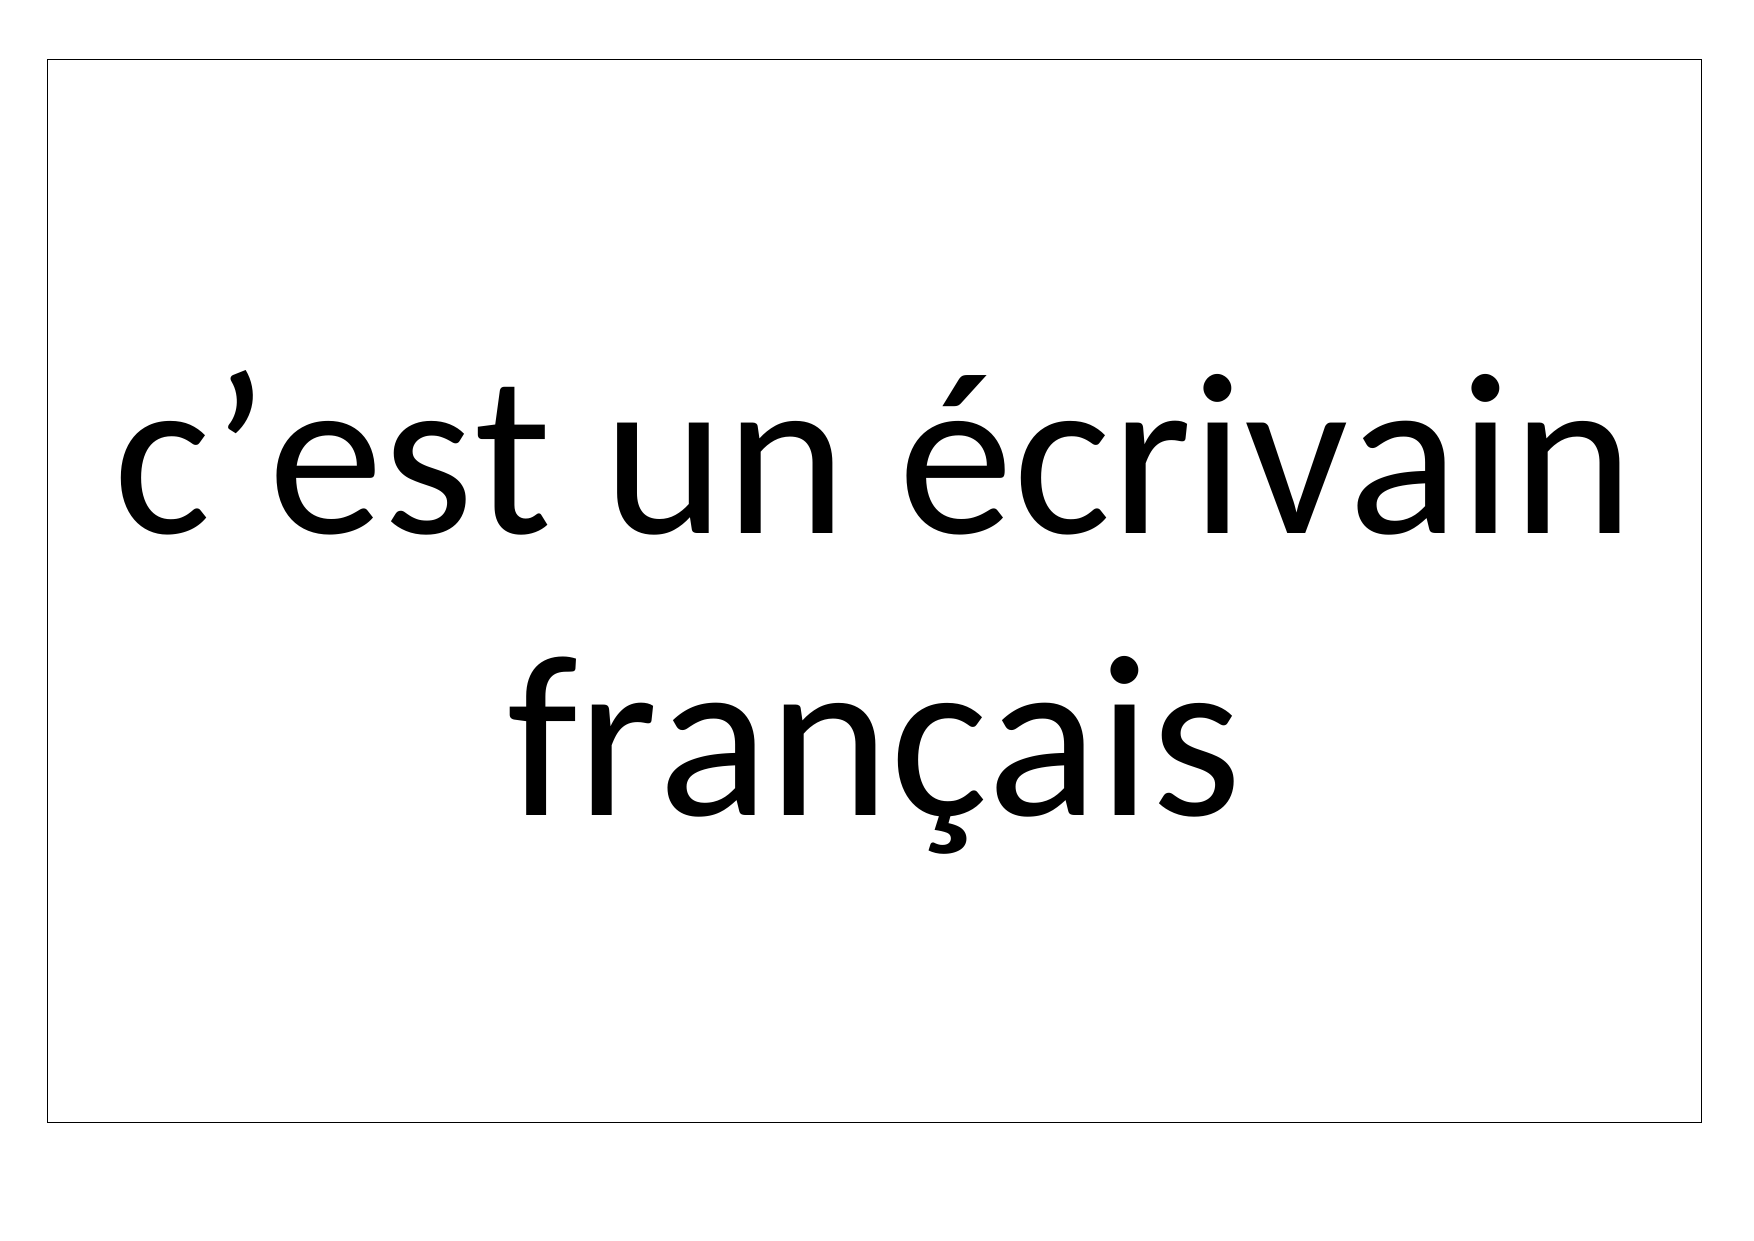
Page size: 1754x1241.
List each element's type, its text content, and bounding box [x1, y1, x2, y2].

table_cell c’est un écrivain français [48, 60, 1701, 1122]
